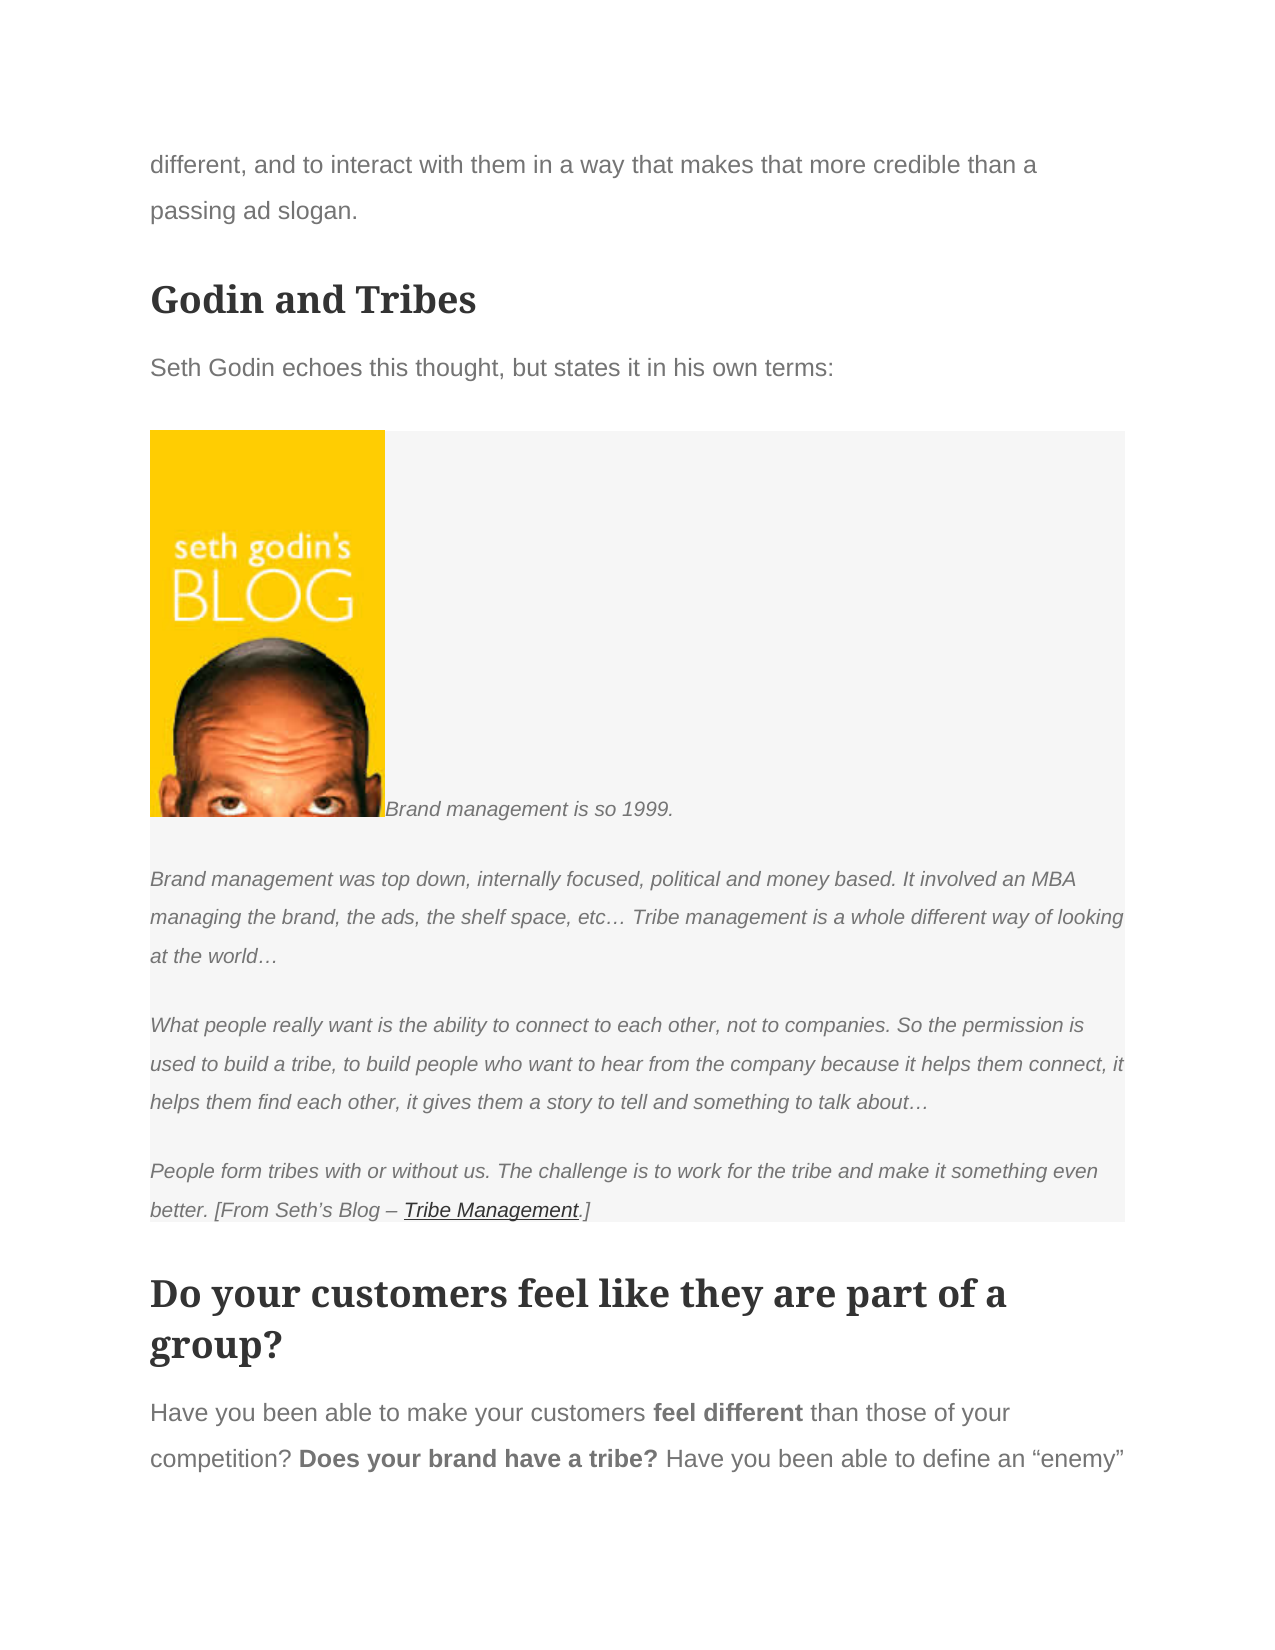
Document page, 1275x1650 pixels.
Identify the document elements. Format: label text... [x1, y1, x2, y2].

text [150, 1398, 1125, 1473]
text Godin and Tribes [150, 273, 1125, 324]
picture [150, 430, 385, 817]
text What people really want is the ability to connect to each other, not to companies. So the permission is used to build a tribe, to build people who want to hear from the company because it helps them connect, it helps them find each other, it gives them a story to tell and something to talk about… [150, 1013, 1125, 1114]
text Brand management was top down, internally focused, political and money based. It involved an MBA managing the brand, the ads, the shelf space, etc… Tribe management is a whole different way of looking at the world… [150, 867, 1125, 967]
text Do your customers feel like they are part of a group? [150, 1267, 1125, 1369]
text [150, 150, 1125, 225]
text Seth Godin echoes this thought, but states it in his own terms: [150, 353, 1125, 382]
text Brand management is so 1999. [150, 431, 1125, 821]
text People form tribes with or without us. The challenge is to work for the tribe and make it something even better. [From Seth’s Blog – Tribe Management.] [150, 1159, 1125, 1222]
